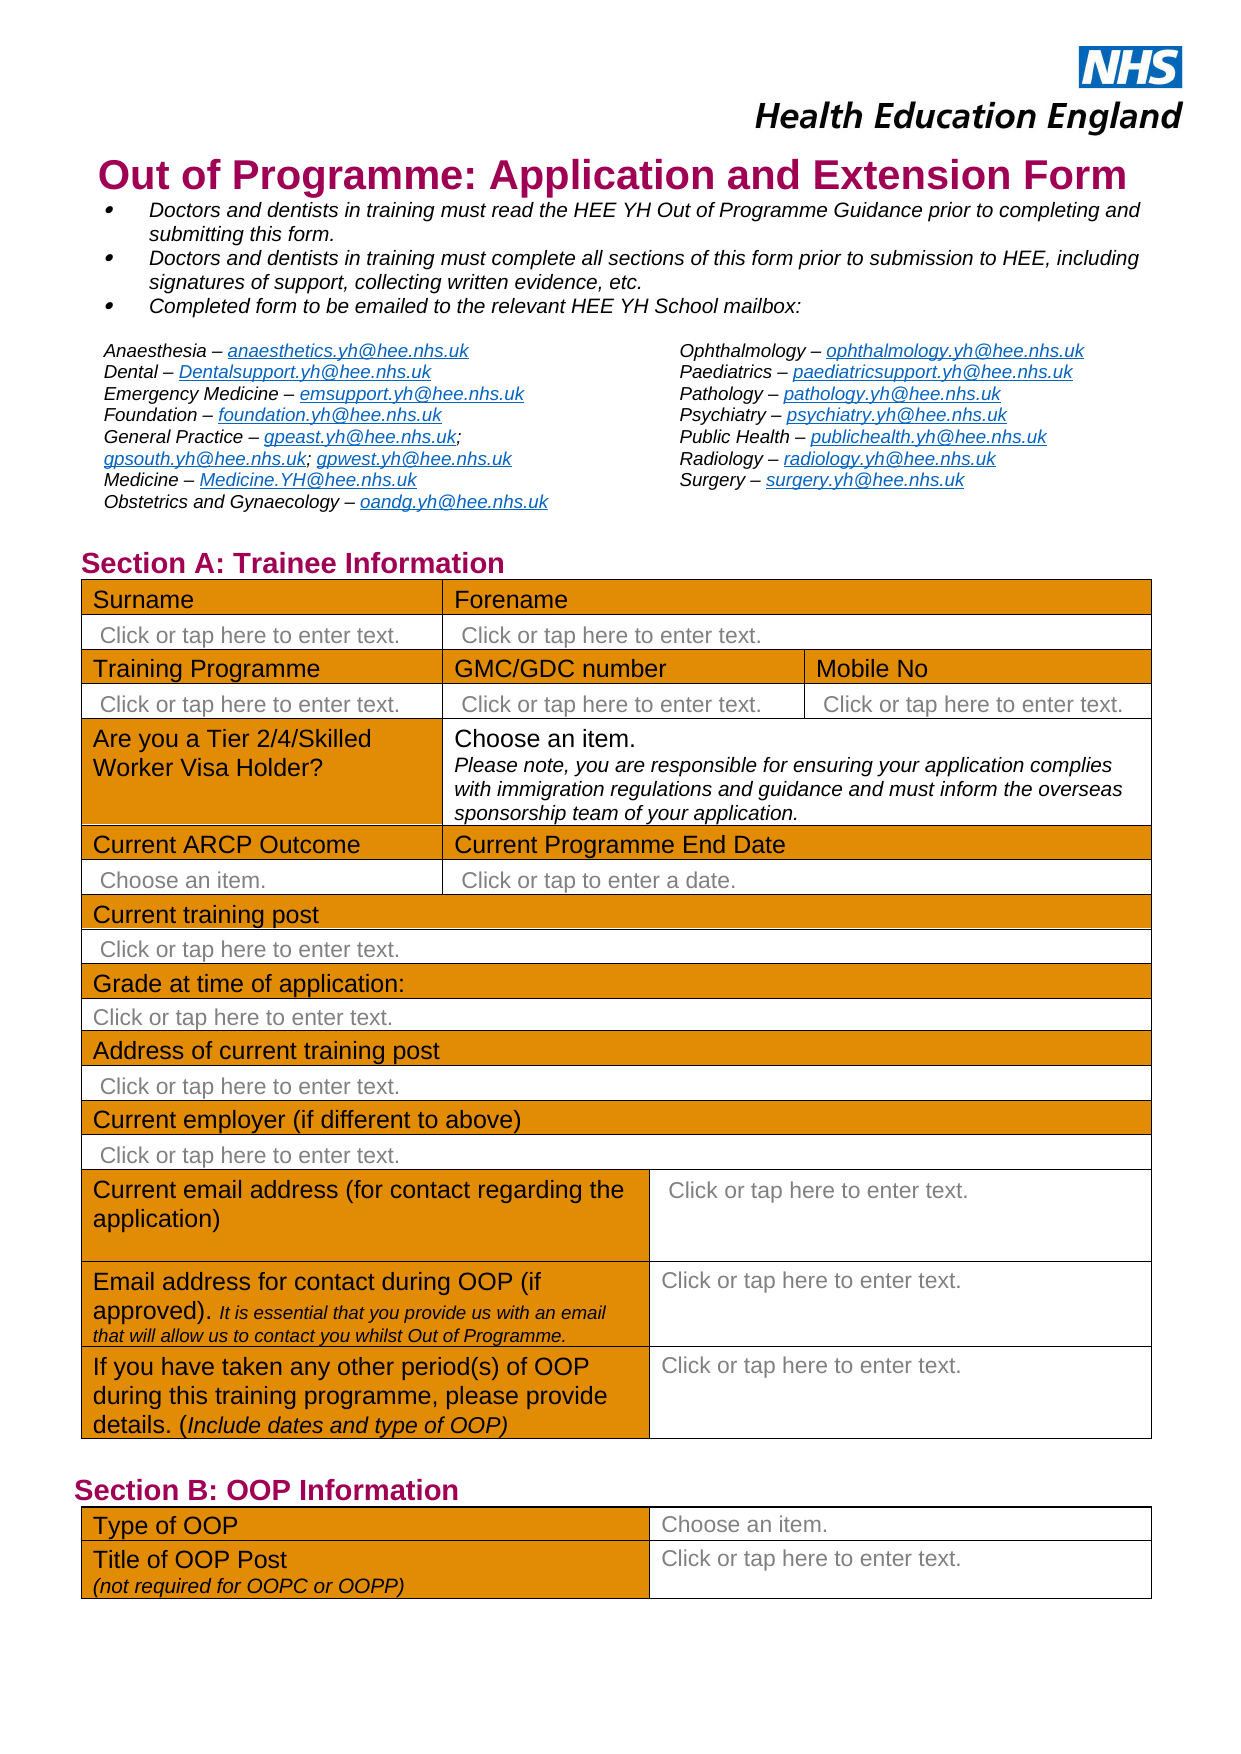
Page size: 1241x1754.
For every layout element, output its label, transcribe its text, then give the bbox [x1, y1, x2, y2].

list Completed form to be emailed to the relevant HEE YH School mailbox: [103, 294, 1152, 318]
table_cell Training Programme [82, 650, 442, 683]
table_cell [650, 1541, 1151, 1598]
table_cell [82, 860, 442, 894]
table_cell [82, 999, 1151, 1030]
table_cell Email address for contact during OOP (if approved). It is essential that you provide us with an email that will allow us to contact you whilst Out of Programme. [82, 1262, 649, 1346]
list Obstetrics and Gynaecology – oandg.yh@hee.nhs.uk [103, 491, 576, 512]
table_cell [650, 1135, 1151, 1169]
table_cell Please note, you are responsible for ensuring your application complies with immigration regulations and guidance and must inform the overseas sponsorship team of your application. [443, 719, 1151, 824]
table_cell [650, 1347, 1151, 1438]
text Section A: Trainee Information [81, 546, 1152, 579]
list Ophthalmology – ophthalmology.yh@hee.nhs.uk [679, 339, 1152, 361]
table_header [650, 1508, 1151, 1540]
table_cell GMC/GDC number [443, 650, 804, 683]
table_cell Title of OOP Post (not required for OOPC or OOPP) [82, 1541, 649, 1598]
table_cell Current training post [82, 895, 1151, 928]
list Doctors and dentists in training must complete all sections of this form prior to submission to HEE, including signatures of support, collecting written evidence, etc. [103, 246, 1152, 294]
table_header Type of OOP [82, 1508, 649, 1540]
list Pathology – pathology.yh@hee.nhs.uk [679, 383, 1152, 404]
table_cell [443, 684, 804, 718]
list Dental – Dentalsupport.yh@hee.nhs.uk [103, 361, 576, 383]
table_cell Current email address (for contact regarding the application) [82, 1170, 649, 1261]
list Paediatrics – paediatricsupport.yh@hee.nhs.uk [679, 361, 1152, 383]
table_cell [82, 930, 1151, 963]
list Medicine – Medicine.YH@hee.nhs.uk [103, 469, 576, 491]
list Section B: OOP Information [74, 1473, 1152, 1506]
table_cell [82, 615, 442, 648]
table_cell [82, 1066, 650, 1099]
table_cell Are you a Tier 2/4/Skilled Worker Visa Holder? [82, 719, 442, 824]
list Public Health – publichealth.yh@hee.nhs.uk [679, 426, 1152, 447]
picture [741, 46, 1184, 150]
list Anaesthesia – anaesthetics.yh@hee.nhs.uk [103, 339, 576, 361]
table_cell [650, 1170, 1151, 1261]
list Out of Programme: Application and Extension Form [74, 150, 1152, 198]
table_header Forename [443, 580, 1151, 614]
table_cell Current Programme End Date [443, 826, 1151, 859]
table_cell [82, 684, 442, 718]
list Foundation – foundation.yh@hee.nhs.uk [103, 404, 576, 426]
list Emergency Medicine – emsupport.yh@hee.nhs.uk [103, 383, 576, 404]
table_cell Current employer (if different to above) [82, 1101, 1151, 1134]
table_cell [805, 684, 1151, 718]
table_cell [443, 615, 1151, 648]
table_cell Current ARCP Outcome [82, 826, 442, 859]
table_cell Address of current training post [82, 1031, 1151, 1065]
table_cell [650, 1066, 1151, 1099]
table_cell Mobile No [805, 650, 1151, 683]
table_cell If you have taken any other period(s) of OOP during this training programme, please provide details. (Include dates and type of OOP) [82, 1347, 649, 1438]
table_cell Grade at time of application: [82, 964, 1151, 998]
list Psychiatry – psychiatry.yh@hee.nhs.uk [679, 404, 1152, 426]
list Doctors and dentists in training must read the HEE YH Out of Programme Guidance prior to completing and submitting this form. [103, 198, 1152, 246]
list Surgery – surgery.yh@hee.nhs.uk [679, 469, 1152, 491]
table_cell [650, 1262, 1151, 1346]
table_cell [82, 1135, 650, 1169]
list General Practice – gpeast.yh@hee.nhs.uk; gpsouth.yh@hee.nhs.uk; gpwest.yh@hee.nhs.uk [103, 426, 576, 469]
table_header Surname [82, 580, 442, 614]
table_cell [443, 860, 1151, 894]
list Radiology – radiology.yh@hee.nhs.uk [679, 447, 1152, 469]
